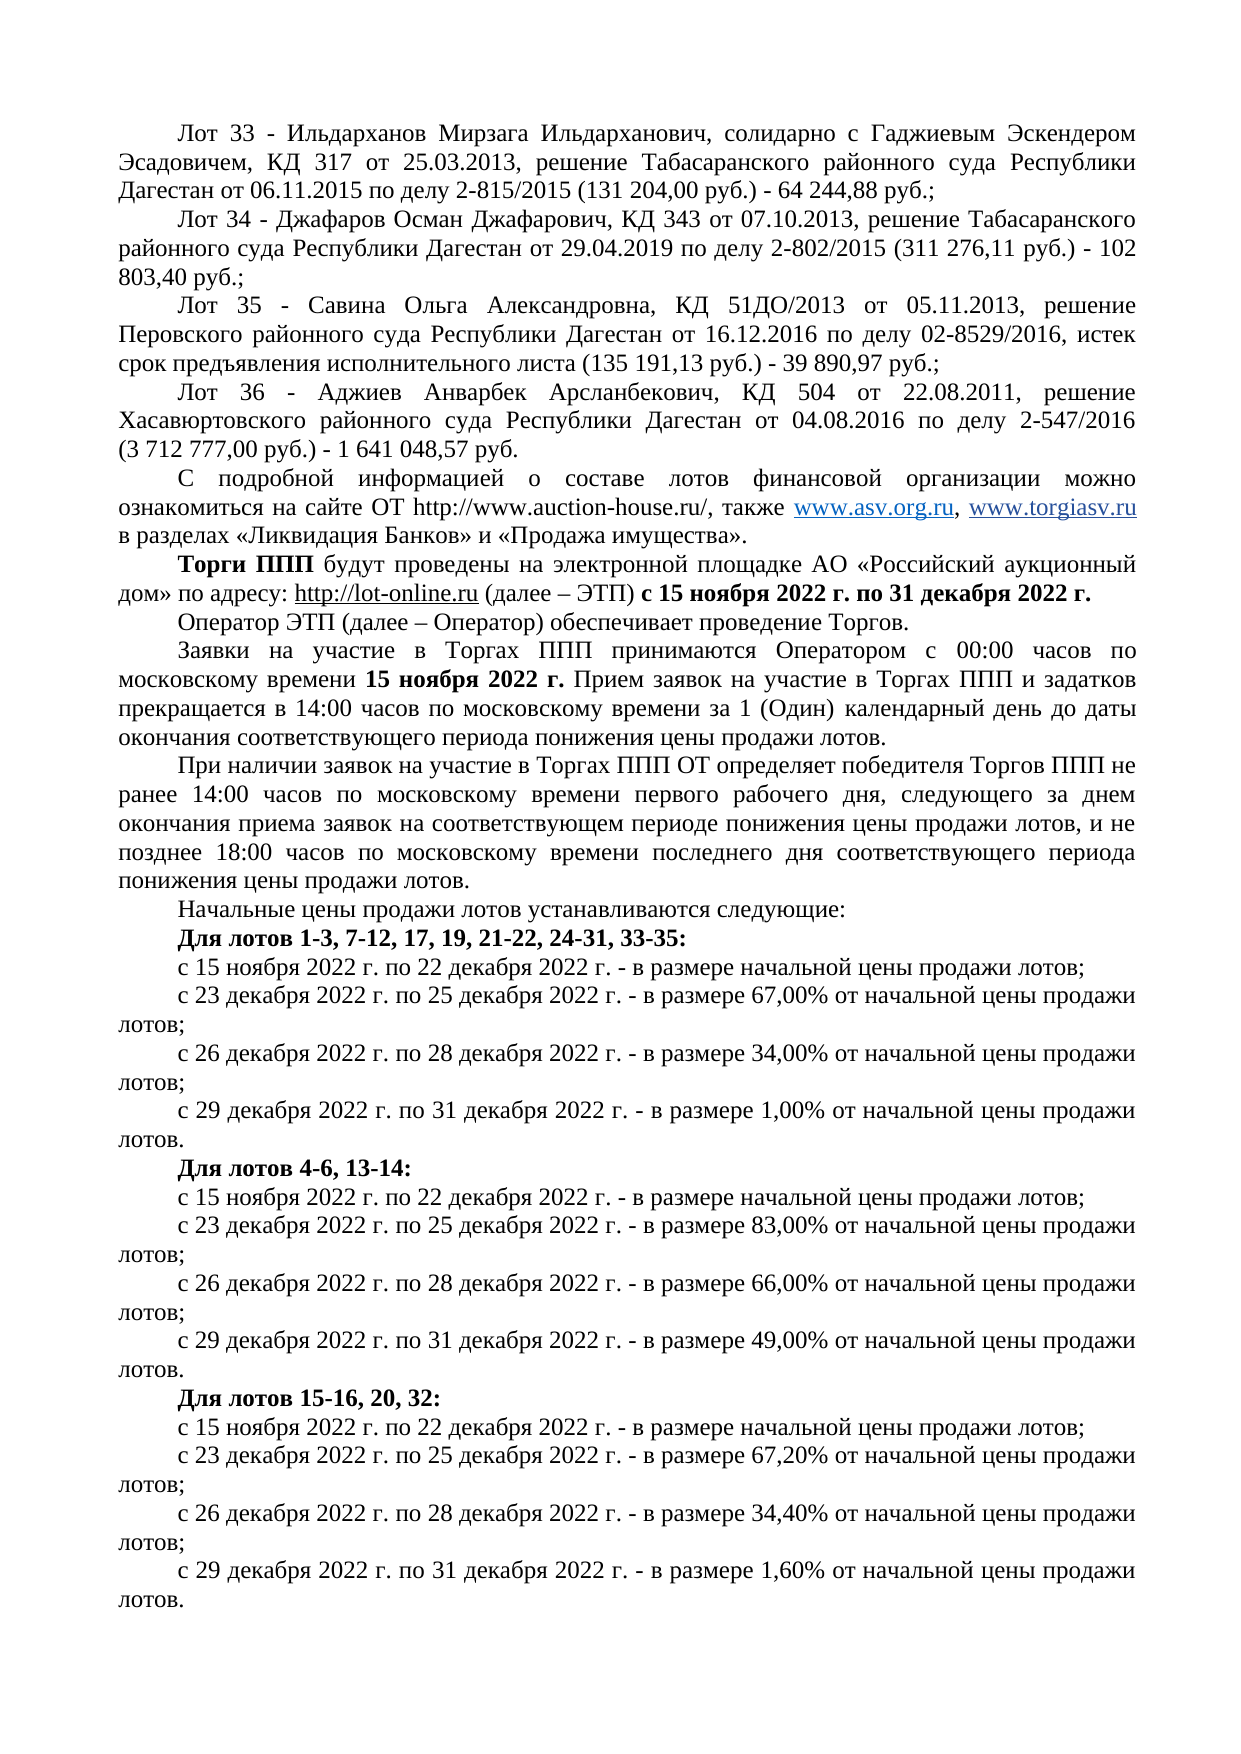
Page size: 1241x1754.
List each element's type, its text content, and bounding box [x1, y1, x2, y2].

text с 26 декабря 2022 г. по 28 декабря 2022 г. - в размере 34,00% от начальной цены продажи лотов; [118, 1038, 1137, 1096]
text Лот 33 - Ильдарханов Мирзага Ильдарханович, солидарно с Гаджиевым Эскендером Эсадовичем, КД 317 от 25.03.2013, решение Табасаранского районного суда Республики Дагестан от 06.11.2015 по делу 2-815/2015 (131 204,00 руб.) - 64 244,88 руб.; [118, 118, 1137, 204]
text Для лотов 1-3, 7-12, 17, 19, 21-22, 24-31, 33-35: [118, 923, 1137, 952]
text с 29 декабря 2022 г. по 31 декабря 2022 г. - в размере 1,60% от начальной цены продажи лотов. [118, 1556, 1137, 1613]
text с 15 ноября 2022 г. по 22 декабря 2022 г. - в размере начальной цены продажи лотов; [118, 1412, 1137, 1441]
text Оператор ЭТП (далее – Оператор) обеспечивает проведение Торгов. [118, 607, 1137, 636]
text Лот 36 - Аджиев Анварбек Арсланбекович, КД 504 от 22.08.2011, решение Хасавюртовского районного суда Республики Дагестан от 04.08.2016 по делу 2-547/2016 (3 712 777,00 руб.) - 1 641 048,57 руб. [118, 377, 1137, 463]
text Торги ППП будут проведены на электронной площадке АО «Российский аукционный дом» по адресу: http://lot-online.ru (далее – ЭТП) с 15 ноября 2022 г. по 31 декабря 2022 г. [118, 549, 1137, 607]
text с 26 декабря 2022 г. по 28 декабря 2022 г. - в размере 34,40% от начальной цены продажи лотов; [118, 1498, 1137, 1556]
text с 23 декабря 2022 г. по 25 декабря 2022 г. - в размере 83,00% от начальной цены продажи лотов; [118, 1211, 1137, 1268]
text С подробной информацией о составе лотов финансовой организации можно ознакомиться на сайте ОТ http://www.auction-house.ru/, также www.asv.org.ru, www.torgiasv.ru в разделах «Ликвидация Банков» и «Продажа имущества». [118, 463, 1137, 549]
text с 23 декабря 2022 г. по 25 декабря 2022 г. - в размере 67,20% от начальной цены продажи лотов; [118, 1441, 1137, 1498]
text с 26 декабря 2022 г. по 28 декабря 2022 г. - в размере 66,00% от начальной цены продажи лотов; [118, 1268, 1137, 1326]
text При наличии заявок на участие в Торгах ППП ОТ определяет победителя Торгов ППП не ранее 14:00 часов по московскому времени первого рабочего дня, следующего за днем окончания приема заявок на соответствующем периоде понижения цены продажи лотов, и не позднее 18:00 часов по московскому времени последнего дня соответствующего периода понижения цены продажи лотов. [118, 751, 1137, 894]
text с 29 декабря 2022 г. по 31 декабря 2022 г. - в размере 1,00% от начальной цены продажи лотов. [118, 1096, 1137, 1153]
text с 15 ноября 2022 г. по 22 декабря 2022 г. - в размере начальной цены продажи лотов; [118, 952, 1137, 981]
text Для лотов 4-6, 13-14: [118, 1153, 1137, 1182]
text Лот 34 - Джафаров Осман Джафарович, КД 343 от 07.10.2013, решение Табасаранского районного суда Республики Дагестан от 29.04.2019 по делу 2-802/2015 (311 276,11 руб.) - 102 803,40 руб.; [118, 204, 1137, 291]
text Заявки на участие в Торгах ППП принимаются Оператором с 00:00 часов по московскому времени 15 ноября 2022 г. Прием заявок на участие в Торгах ППП и задатков прекращается в 14:00 часов по московскому времени за 1 (Один) календарный день до даты окончания соответствующего периода понижения цены продажи лотов. [118, 636, 1137, 751]
text с 23 декабря 2022 г. по 25 декабря 2022 г. - в размере 67,00% от начальной цены продажи лотов; [118, 981, 1137, 1038]
text Для лотов 15-16, 20, 32: [118, 1383, 1137, 1412]
text Начальные цены продажи лотов устанавливаются следующие: [118, 894, 1137, 923]
text с 29 декабря 2022 г. по 31 декабря 2022 г. - в размере 49,00% от начальной цены продажи лотов. [118, 1326, 1137, 1383]
text с 15 ноября 2022 г. по 22 декабря 2022 г. - в размере начальной цены продажи лотов; [118, 1182, 1137, 1211]
text Лот 35 - Савина Ольга Александровна, КД 51ДО/2013 от 05.11.2013, решение Перовского районного суда Республики Дагестан от 16.12.2016 по делу 02-8529/2016, истек срок предъявления исполнительного листа (135 191,13 руб.) - 39 890,97 руб.; [118, 291, 1137, 377]
